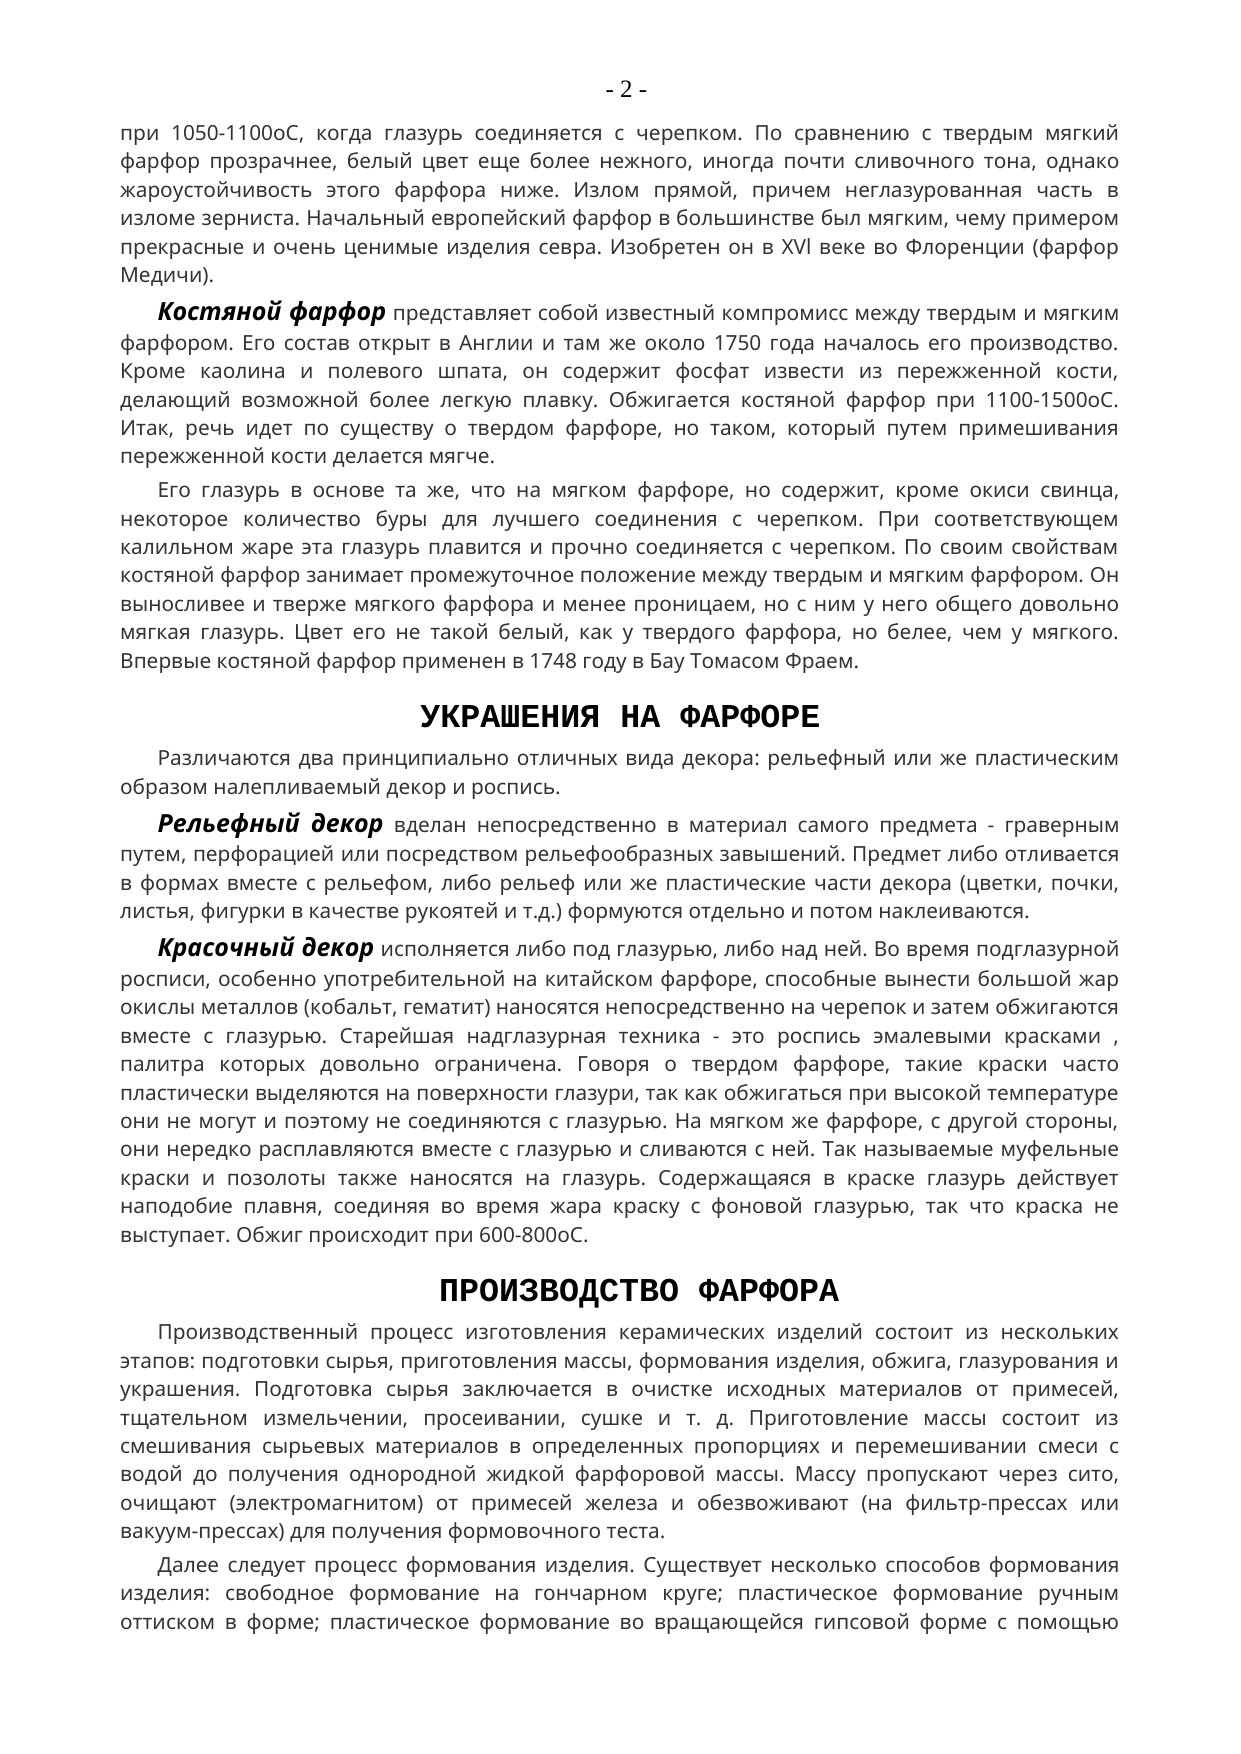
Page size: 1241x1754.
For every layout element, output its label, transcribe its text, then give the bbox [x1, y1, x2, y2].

text Красочный декор исполняется либо под глазурью, либо над ней. Во время подглазурной росписи, особенно употребительной на китайском фарфоре, способные вынести большой жар окислы металлов (кобальт, гематит) наносятся непосредственно на черепок и затем обжигаются вместе с глазурью. Старейшая надглазурная техника - это роспись эмалевыми красками , палитра которых довольно ограничена. Говоря о твердом фарфоре, такие краски часто пластически выделяются на поверхности глазури, так как обжигаться при высокой температуре они не могут и поэтому не соединяются с глазурью. На мягком же фарфоре, с другой стороны, они нередко расплавляются вместе с глазурью и сливаются с ней. Так называемые муфельные краски и позолоты также наносятся на глазурь. Содержащаяся в краске глазурь действует наподобие плавня, соединяя во время жара краску с фоновой глазурью, так что краска не выступает. Обжиг происходит при 600-800оС. [120, 930, 1120, 1248]
text Его глазурь в основе та же, что на мягком фарфоре, но содержит, кроме окиси свинца, некоторое количество буры для лучшего соединения с черепком. При соответствующем калильном жаре эта глазурь плавится и прочно соединяется с черепком. По своим свойствам костяной фарфор занимает промежуточное положение между твердым и мягким фарфором. Он выносливее и тверже мягкого фарфора и менее проницаем, но с ним у него общего довольно мягкая глазурь. Цвет его не такой белый, как у твердого фарфора, но белее, чем у мягкого. Впервые костяной фарфор применен в 1748 году в Бау Томасом Фраем. [120, 475, 1120, 674]
subtitle УКРАШЕНИЯ НА ФАРФОРЕ [120, 699, 1120, 737]
subtitle ПРОИЗВОДСТВО ФАРФОРА [120, 1273, 1120, 1311]
text Различаются два принципиально отличных вида декора: рельефный или же пластическим образом налепливаемый декор и роспись. [120, 743, 1120, 800]
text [120, 1550, 1120, 1635]
text Костяной фарфор представляет собой известный компромисс между твердым и мягким фарфором. Его состав открыт в Англии и там же около 1750 года началось его производство. Кроме каолина и полевого шпата, он содержит фосфат извести из пережженной кости, делающий возможной более легкую плавку. Обжигается костяной фарфор при 1100-1500оС. Итак, речь идет по существу о твердом фарфоре, но таком, который путем примешивания пережженной кости делается мягче. [120, 294, 1120, 470]
text Производственный процесс изготовления керамических изделий состоит из нескольких этапов: подготовки сырья, приготовления массы, формования изделия, обжига, глазурования и украшения. Подготовка сырья заключается в очистке исходных материалов от примесей, тщательном измельчении, просеивании, сушке и т. д. Приготовление массы состоит из смешивания сырьевых материалов в определенных пропорциях и перемешивании смеси с водой до получения однородной жидкой фарфоровой массы. Массу пропускают через сито, очищают (электромагнитом) от примесей железа и обезвоживают (на фильтр-прессах или вакуум-прессах) для получения формовочного теста. [120, 1317, 1120, 1545]
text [120, 118, 1120, 289]
text Рельефный декор вделан непосредственно в материал самого предмета - граверным путем, перфорацией или посредством рельефообразных завышений. Предмет либо отливается в формах вместе с рельефом, либо рельеф или же пластические части декора (цветки, почки, листья, фигурки в качестве рукоятей и т.д.) формуются отдельно и потом наклеиваются. [120, 805, 1120, 925]
